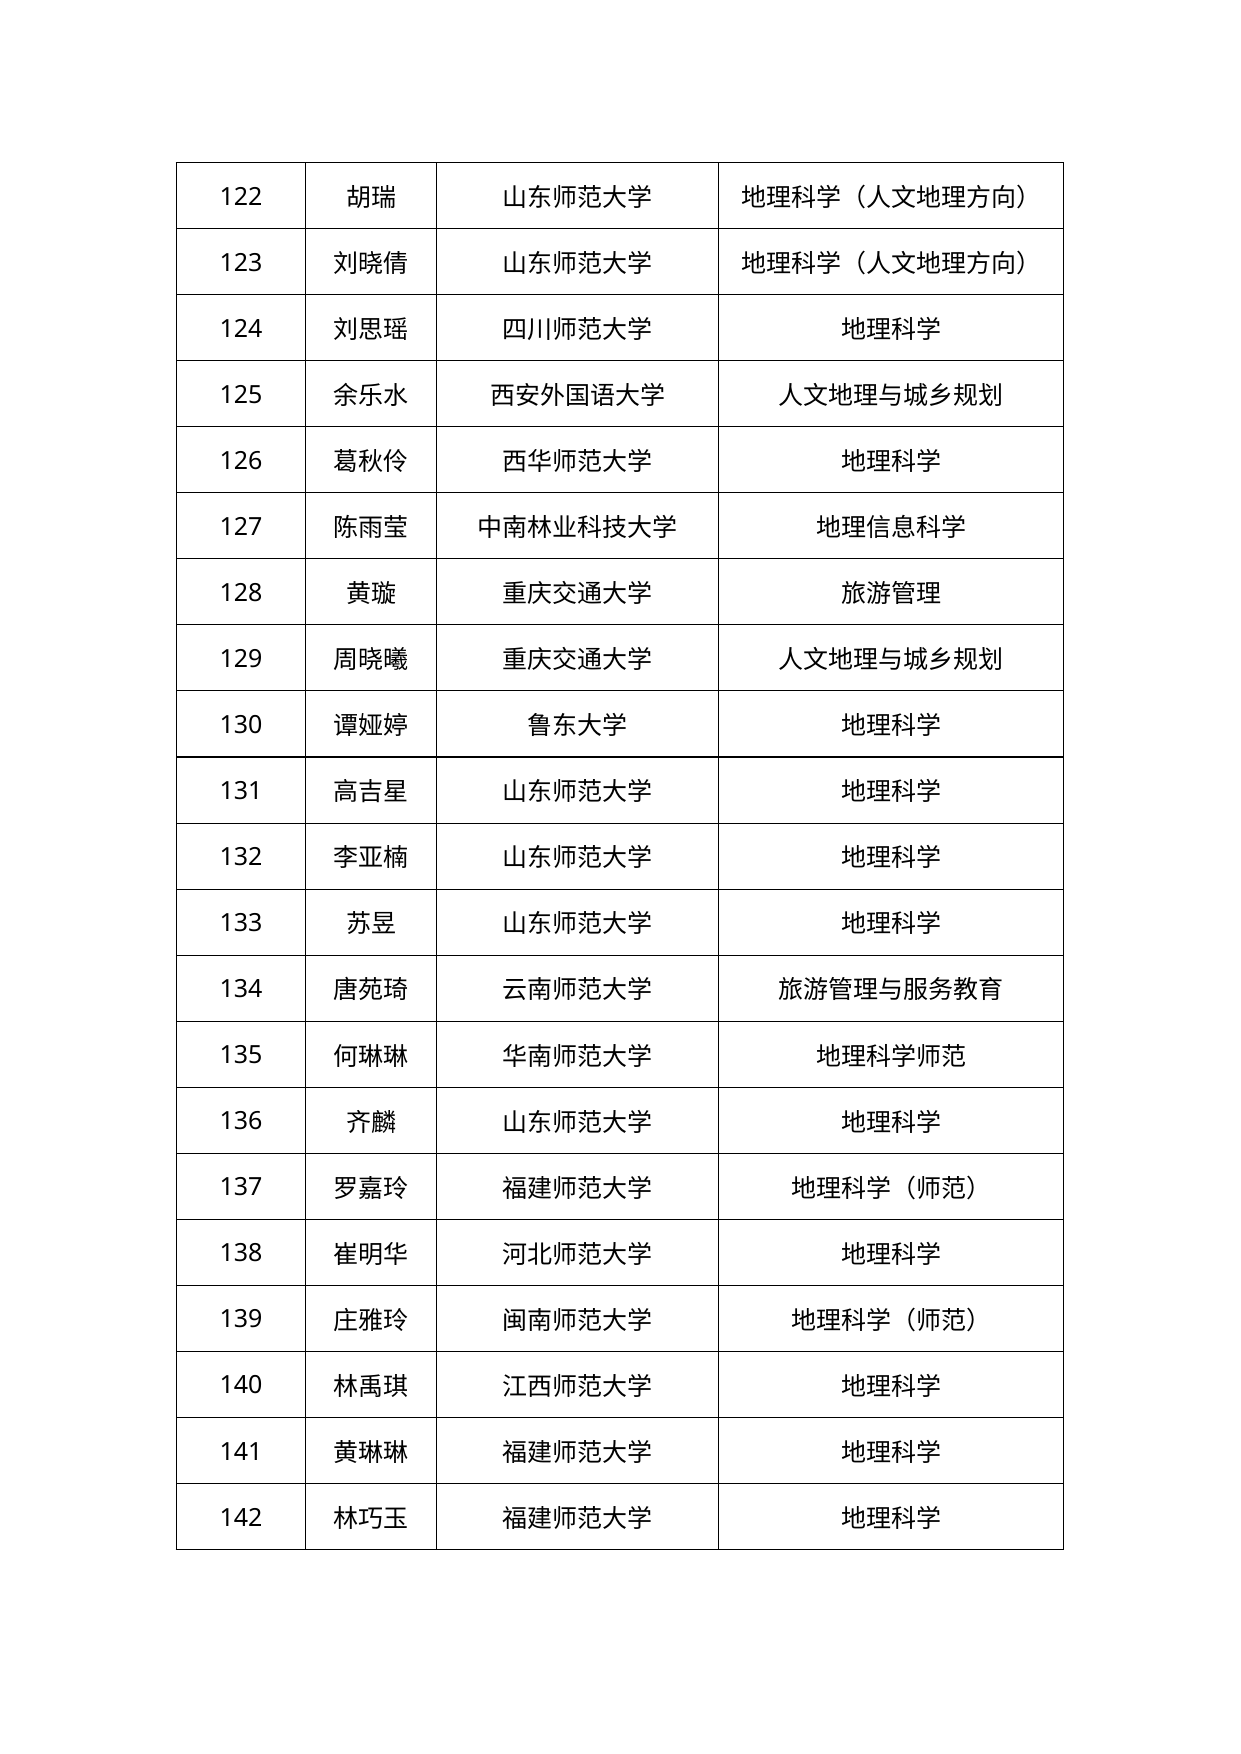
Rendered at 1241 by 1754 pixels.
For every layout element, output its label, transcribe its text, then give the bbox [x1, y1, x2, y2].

table_cell 141 [177, 1418, 305, 1483]
table_cell 地理科学 [719, 758, 1063, 822]
table_cell 旅游管理 [719, 559, 1063, 624]
table_cell 齐麟 [306, 1088, 436, 1153]
table_cell 地理科学 [719, 1484, 1063, 1549]
table_cell 134 [177, 956, 305, 1021]
table_cell 地理科学 [719, 295, 1063, 360]
table_cell 地理科学 [719, 824, 1063, 888]
table_cell 刘晓倩 [306, 229, 436, 294]
table_cell 谭娅婷 [306, 691, 436, 756]
table_cell 华南师范大学 [437, 1022, 718, 1087]
table_cell 江西师范大学 [437, 1352, 718, 1417]
table_cell 138 [177, 1220, 305, 1285]
table_cell 黄琳琳 [306, 1418, 436, 1483]
table_cell 山东师范大学 [437, 824, 718, 888]
table_cell 山东师范大学 [437, 163, 718, 228]
table_cell 余乐水 [306, 361, 436, 426]
table_cell 122 [177, 163, 305, 228]
table_cell 福建师范大学 [437, 1154, 718, 1219]
table_cell 地理科学（人文地理方向） [719, 163, 1063, 228]
table_cell 地理科学（人文地理方向） [719, 229, 1063, 294]
table_cell 133 [177, 890, 305, 954]
table_cell 125 [177, 361, 305, 426]
table_cell 林巧玉 [306, 1484, 436, 1549]
table_cell 129 [177, 625, 305, 690]
table_cell 周晓曦 [306, 625, 436, 690]
table_cell 何琳琳 [306, 1022, 436, 1087]
table_cell 124 [177, 295, 305, 360]
table_cell 苏昱 [306, 890, 436, 954]
table_cell 山东师范大学 [437, 890, 718, 954]
table_cell 123 [177, 229, 305, 294]
table_cell 地理科学（师范） [719, 1154, 1063, 1219]
table_cell 地理科学师范 [719, 1022, 1063, 1087]
table_cell 中南林业科技大学 [437, 493, 718, 558]
table_cell 地理科学 [719, 691, 1063, 756]
table_cell 136 [177, 1088, 305, 1153]
table_cell 河北师范大学 [437, 1220, 718, 1285]
table_cell 林禹琪 [306, 1352, 436, 1417]
table_cell 闽南师范大学 [437, 1286, 718, 1351]
table_cell 135 [177, 1022, 305, 1087]
table_cell 葛秋伶 [306, 427, 436, 492]
table_cell 西华师范大学 [437, 427, 718, 492]
table_cell 地理信息科学 [719, 493, 1063, 558]
table_cell 139 [177, 1286, 305, 1351]
table_cell 重庆交通大学 [437, 559, 718, 624]
table_cell 地理科学 [719, 1220, 1063, 1285]
table_cell 126 [177, 427, 305, 492]
table_cell 鲁东大学 [437, 691, 718, 756]
table_cell 庄雅玲 [306, 1286, 436, 1351]
table_cell 130 [177, 691, 305, 756]
table_cell 128 [177, 559, 305, 624]
table_cell 福建师范大学 [437, 1484, 718, 1549]
table_cell 山东师范大学 [437, 1088, 718, 1153]
table_cell 重庆交通大学 [437, 625, 718, 690]
table_cell 胡瑞 [306, 163, 436, 228]
table_cell 地理科学 [719, 1088, 1063, 1153]
table_cell 人文地理与城乡规划 [719, 361, 1063, 426]
table_cell 137 [177, 1154, 305, 1219]
table_cell 福建师范大学 [437, 1418, 718, 1483]
table_cell 地理科学 [719, 427, 1063, 492]
table_cell 四川师范大学 [437, 295, 718, 360]
table_cell 地理科学 [719, 890, 1063, 954]
table_cell 云南师范大学 [437, 956, 718, 1021]
table_cell 地理科学 [719, 1418, 1063, 1483]
table_cell 地理科学 [719, 1352, 1063, 1417]
table_cell 山东师范大学 [437, 758, 718, 822]
table_cell 132 [177, 824, 305, 888]
table_cell 黄璇 [306, 559, 436, 624]
table_cell 山东师范大学 [437, 229, 718, 294]
table_cell 崔明华 [306, 1220, 436, 1285]
table_cell 西安外国语大学 [437, 361, 718, 426]
table_cell 人文地理与城乡规划 [719, 625, 1063, 690]
table_cell 旅游管理与服务教育 [719, 956, 1063, 1021]
table_cell 罗嘉玲 [306, 1154, 436, 1219]
table_cell 127 [177, 493, 305, 558]
table_cell 李亚楠 [306, 824, 436, 888]
table_cell 131 [177, 758, 305, 822]
table_cell 142 [177, 1484, 305, 1549]
table_cell 高吉星 [306, 758, 436, 822]
table_cell 陈雨莹 [306, 493, 436, 558]
table_cell 刘思瑶 [306, 295, 436, 360]
table_cell 140 [177, 1352, 305, 1417]
table_cell 地理科学（师范） [719, 1286, 1063, 1351]
table_cell 唐苑琦 [306, 956, 436, 1021]
